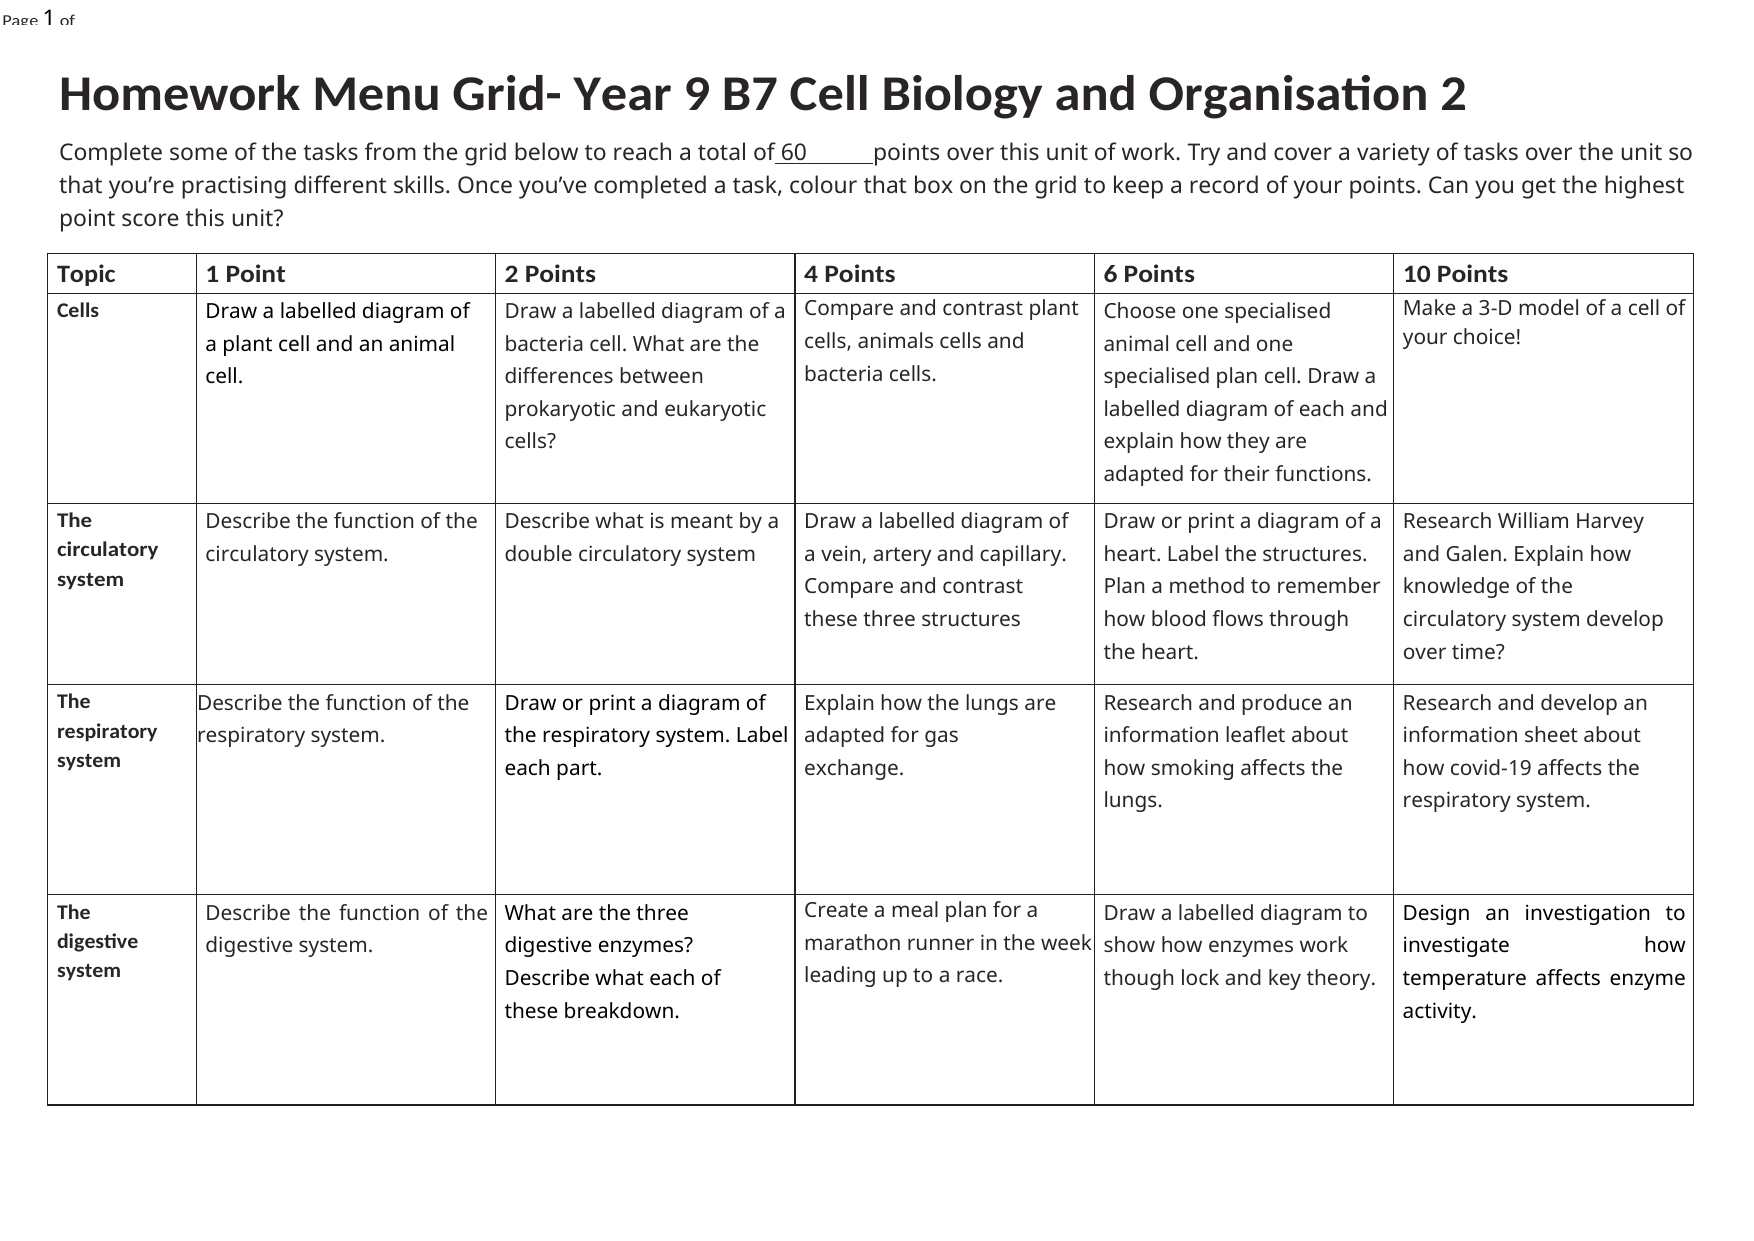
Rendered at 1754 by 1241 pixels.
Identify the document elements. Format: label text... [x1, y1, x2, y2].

table_cell Design an investigation to investigate how temperature affects enzyme activity. [1394, 895, 1693, 1104]
table_cell Describe the function of the circulatory system. [197, 504, 495, 684]
table_cell Research and develop an information sheet about how covid-19 affects the respiratory system. [1394, 685, 1693, 894]
table_cell Describe what is meant by a double circulatory system [496, 504, 794, 684]
table_header 6 Points [1095, 254, 1393, 292]
table_cell Make a 3-D model of a cell of your choice! [1394, 294, 1693, 503]
text Complete some of the tasks from the grid below to reach a total of 60 points over this unit of work. Try and cover a variety of tasks over the unit so that you’re practising different skills. Once you’ve completed a task, colour that box on the grid to keep a record of your points. Can you get the highest point score this unit? [59, 136, 1695, 233]
table_cell Draw a labelled diagram of a vein, artery and capillary. Compare and contrast these three structures [796, 504, 1094, 684]
table_header Topic [48, 254, 196, 292]
table_cell The respiratory system [48, 685, 196, 894]
table_header 4 Points [796, 254, 1094, 292]
table_cell Compare and contrast plant cells, animals cells and bacteria cells. [796, 294, 1094, 503]
table_header 2 Points [496, 254, 794, 292]
table_cell Draw a labelled diagram of a bacteria cell. What are the differences between prokaryotic and eukaryotic cells? [496, 294, 794, 503]
table_cell Draw a labelled diagram to show how enzymes work though lock and key theory. [1095, 895, 1393, 1104]
table_cell Describe the function of the respiratory system. [197, 685, 495, 894]
table_header 1 Point [197, 254, 495, 292]
table_cell Describe the function of the digestive system. [197, 895, 495, 1104]
table_cell Choose one specialised animal cell and one specialised plan cell. Draw a labelled diagram of each and explain how they are adapted for their functions. [1095, 294, 1393, 503]
table_cell Create a meal plan for a marathon runner in the week leading up to a race. [796, 895, 1094, 1104]
table_cell Research and produce an information leaflet about how smoking affects the lungs. [1095, 685, 1393, 894]
table_cell Draw a labelled diagram of a plant cell and an animal cell. [197, 294, 495, 503]
table_cell The digestive system [48, 895, 196, 1104]
table_cell Cells [48, 294, 196, 503]
table_cell Draw or print a diagram of the respiratory system. Label each part. [496, 685, 794, 894]
text Homework Menu Grid- Year 9 B7 Cell Biology and Organisation 2 [59, 62, 1706, 123]
table_cell What are the three digestive enzymes? Describe what each of these breakdown. [496, 895, 794, 1104]
table_cell Research William Harvey and Galen. Explain how knowledge of the circulatory system develop over time? [1394, 504, 1693, 684]
table_header 10 Points [1394, 254, 1693, 292]
table_cell Explain how the lungs are adapted for gas exchange. [796, 685, 1094, 894]
table_cell Draw or print a diagram of a heart. Label the structures. Plan a method to remember how blood flows through the heart. [1095, 504, 1393, 684]
table_cell The circulatory system [48, 504, 196, 684]
